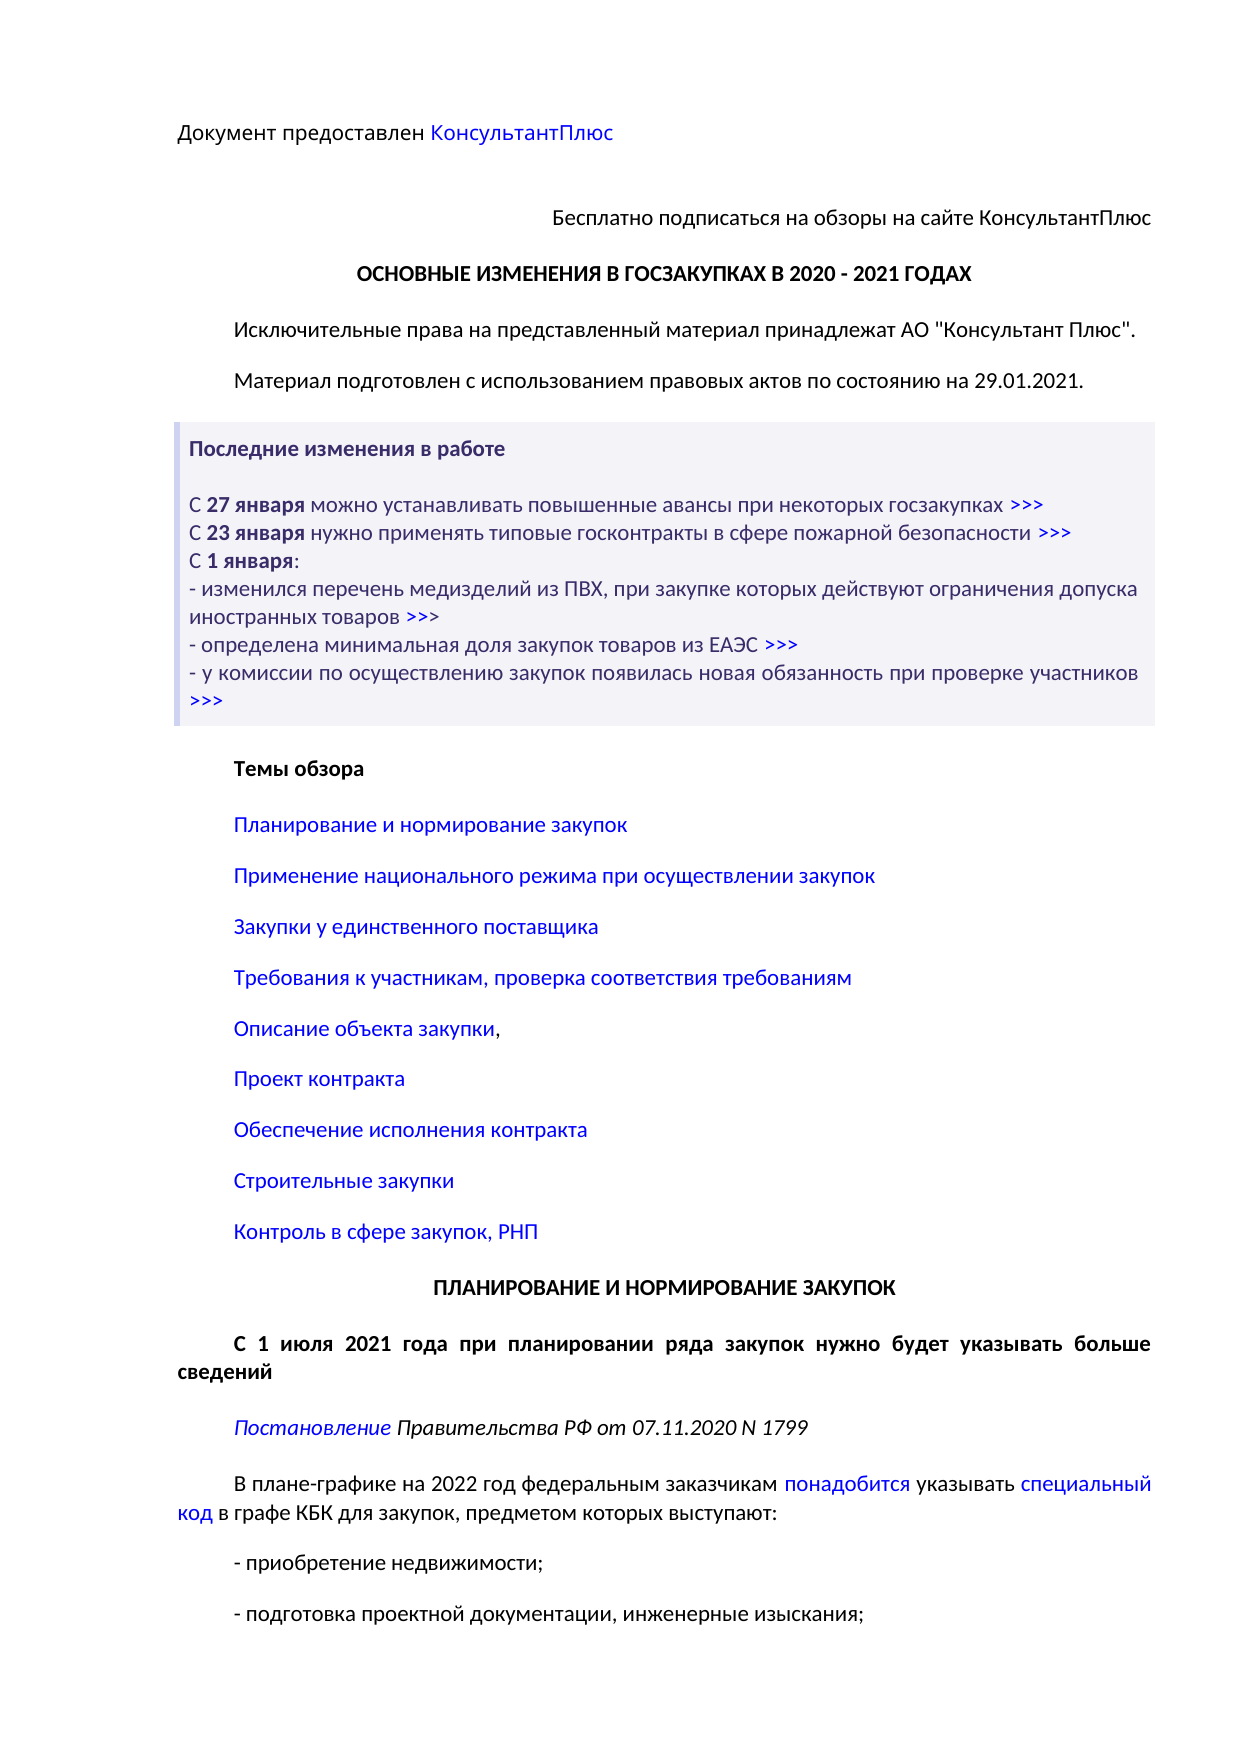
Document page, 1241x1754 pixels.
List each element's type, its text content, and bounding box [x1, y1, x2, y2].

text Описание объекта закупки, [177, 1014, 1152, 1042]
title Документ предоставлен КонсультантПлюс [177, 118, 1152, 175]
text Бесплатно подписаться на обзоры на сайте КонсультантПлюс [177, 203, 1152, 231]
text Закупки у единственного поставщика [177, 912, 1152, 940]
title ПЛАНИРОВАНИЕ И НОРМИРОВАНИЕ ЗАКУПОК [177, 1273, 1152, 1301]
title ОСНОВНЫЕ ИЗМЕНЕНИЯ В ГОСЗАКУПКАХ В 2020 - 2021 ГОДАХ [177, 259, 1152, 287]
text Обеспечение исполнения контракта [177, 1116, 1152, 1143]
text В плане-графике на 2022 год федеральным заказчикам понадобится указывать специальный код в графе КБК для закупок, предметом которых выступают: [177, 1469, 1152, 1526]
text Материал подготовлен с использованием правовых актов по состоянию на 29.01.2021. [177, 366, 1152, 394]
text Исключительные права на представленный материал принадлежат АО "Консультант Плюс". [177, 315, 1152, 343]
text Проект контракта [177, 1064, 1152, 1093]
text - приобретение недвижимости; [177, 1548, 1152, 1577]
text Применение национального режима при осуществлении закупок [177, 861, 1152, 889]
text Планирование и нормирование закупок [177, 810, 1152, 838]
text Требования к участникам, проверка соответствия требованиям [177, 963, 1152, 991]
text Контроль в сфере закупок, РНП [177, 1217, 1152, 1245]
text - подготовка проектной документации, инженерные изыскания; [177, 1599, 1152, 1627]
title С 1 июля 2021 года при планировании ряда закупок нужно будет указывать больше сведений [177, 1329, 1152, 1386]
text Строительные закупки [177, 1166, 1152, 1194]
table_header Последние изменения в работе С 27 января можно устанавливать повышенные авансы при некоторых госзакупках >>> С 23 января нужно применять типовые госконтракты в сфере пожарной безопасности >>> С 1 января: - изменился перечень медизделий из ПВХ, при закупке которых действуют ограничения допуска иностранных товаров >>> - определена минимальная доля закупок товаров из ЕАЭС >>> - у комиссии по осуществлению закупок появилась новая обязанность при проверке участников >>> [180, 422, 1149, 726]
text Постановление Правительства РФ от 07.11.2020 N 1799 [177, 1413, 1152, 1442]
text Темы обзора [177, 754, 1152, 782]
